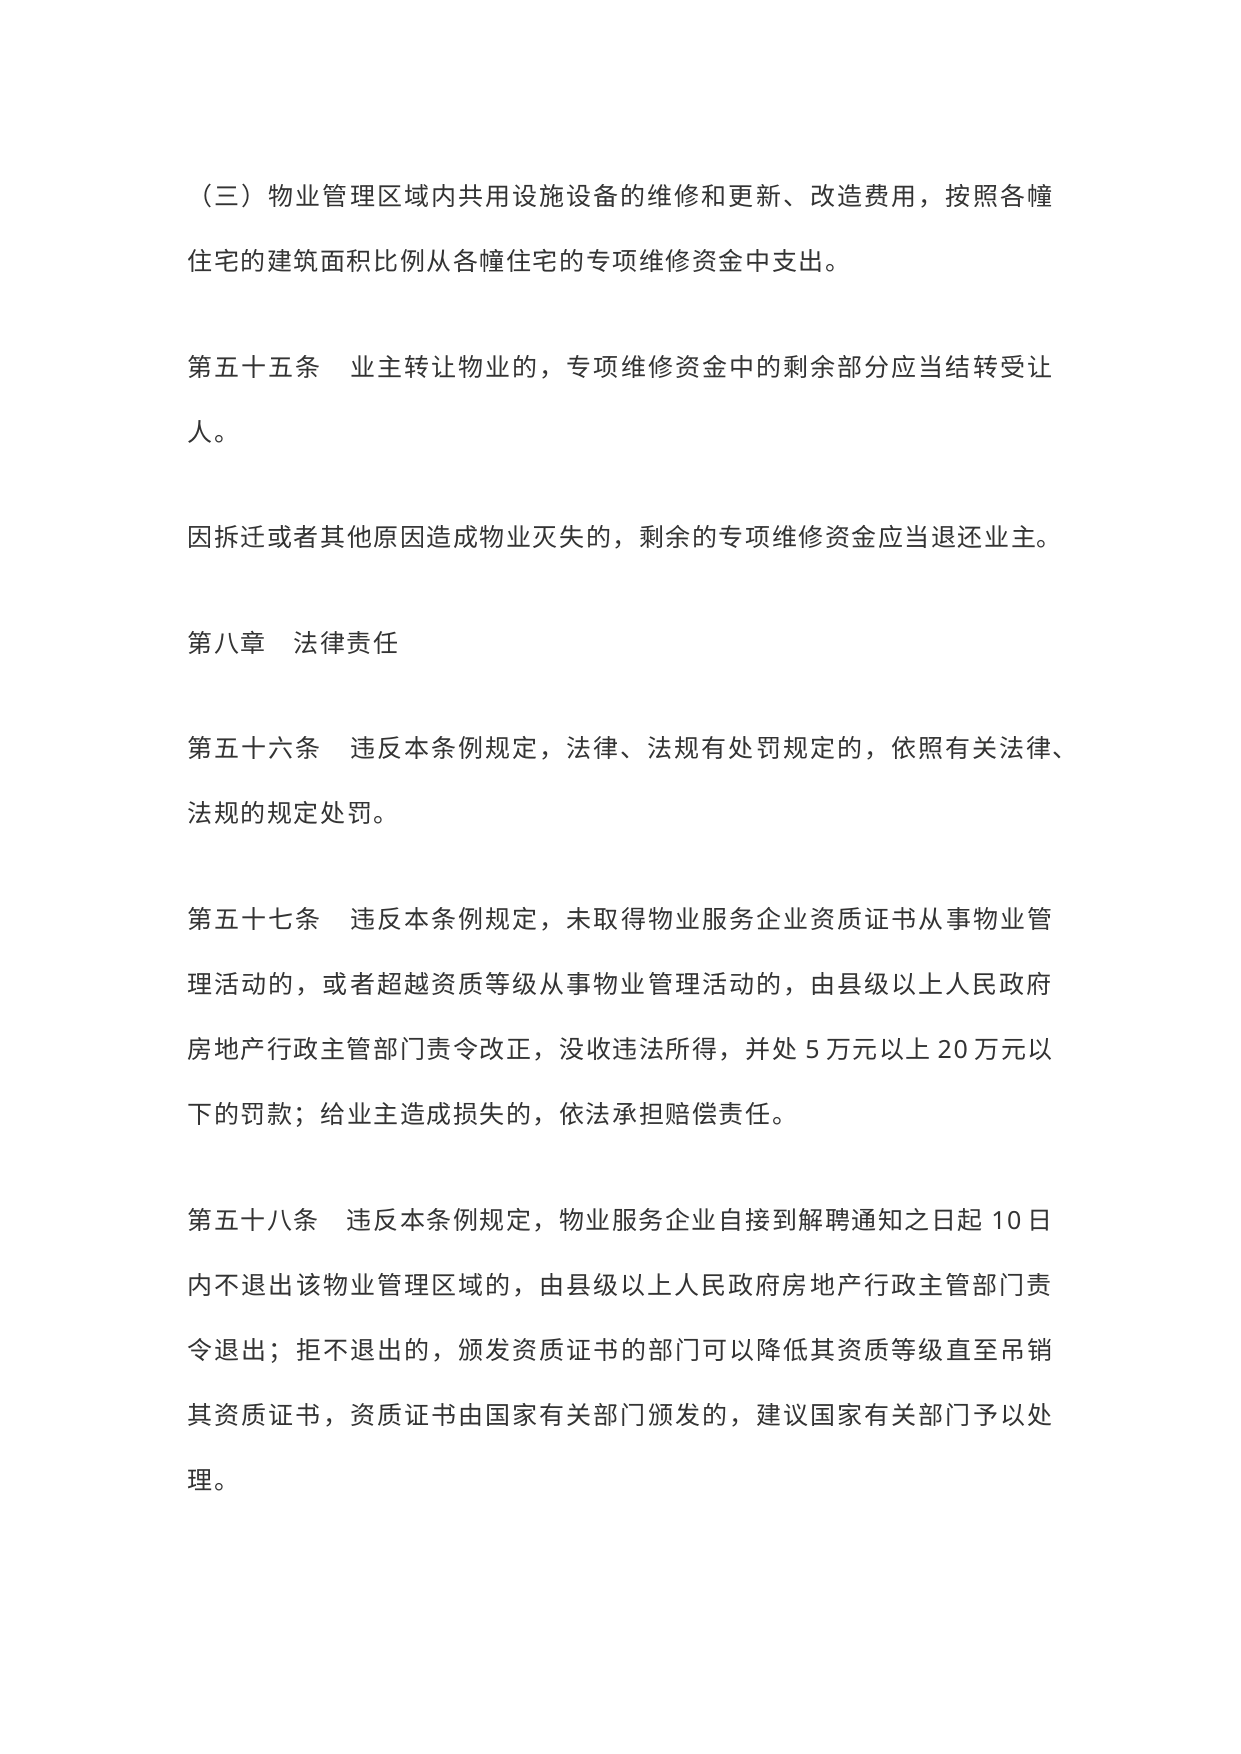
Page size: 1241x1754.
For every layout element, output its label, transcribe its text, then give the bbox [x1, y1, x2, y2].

text （三）物业管理区域内共用设施设备的维修和更新、改造费用，按照各幢住宅的建筑面积比例从各幢住宅的专项维修资金中支出。 [187, 162, 1053, 292]
text 第五十七条 违反本条例规定，未取得物业服务企业资质证书从事物业管理活动的，或者超越资质等级从事物业管理活动的，由县级以上人民政府房地产行政主管部门责令改正，没收违法所得，并处5万元以上20万元以下的罚款；给业主造成损失的，依法承担赔偿责任。 [187, 885, 1053, 1145]
text 第五十六条 违反本条例规定，法律、法规有处罚规定的，依照有关法律、法规的规定处罚。 [187, 714, 1053, 844]
text 第五十五条 业主转让物业的，专项维修资金中的剩余部分应当结转受让人。 [187, 333, 1053, 463]
text 第五十八条 违反本条例规定，物业服务企业自接到解聘通知之日起10日内不退出该物业管理区域的，由县级以上人民政府房地产行政主管部门责令退出；拒不退出的，颁发资质证书的部门可以降低其资质等级直至吊销其资质证书，资质证书由国家有关部门颁发的，建议国家有关部门予以处理。 [187, 1186, 1053, 1511]
text 第八章 法律责任 [187, 609, 1053, 674]
text 因拆迁或者其他原因造成物业灭失的，剩余的专项维修资金应当退还业主。 [187, 503, 1053, 568]
